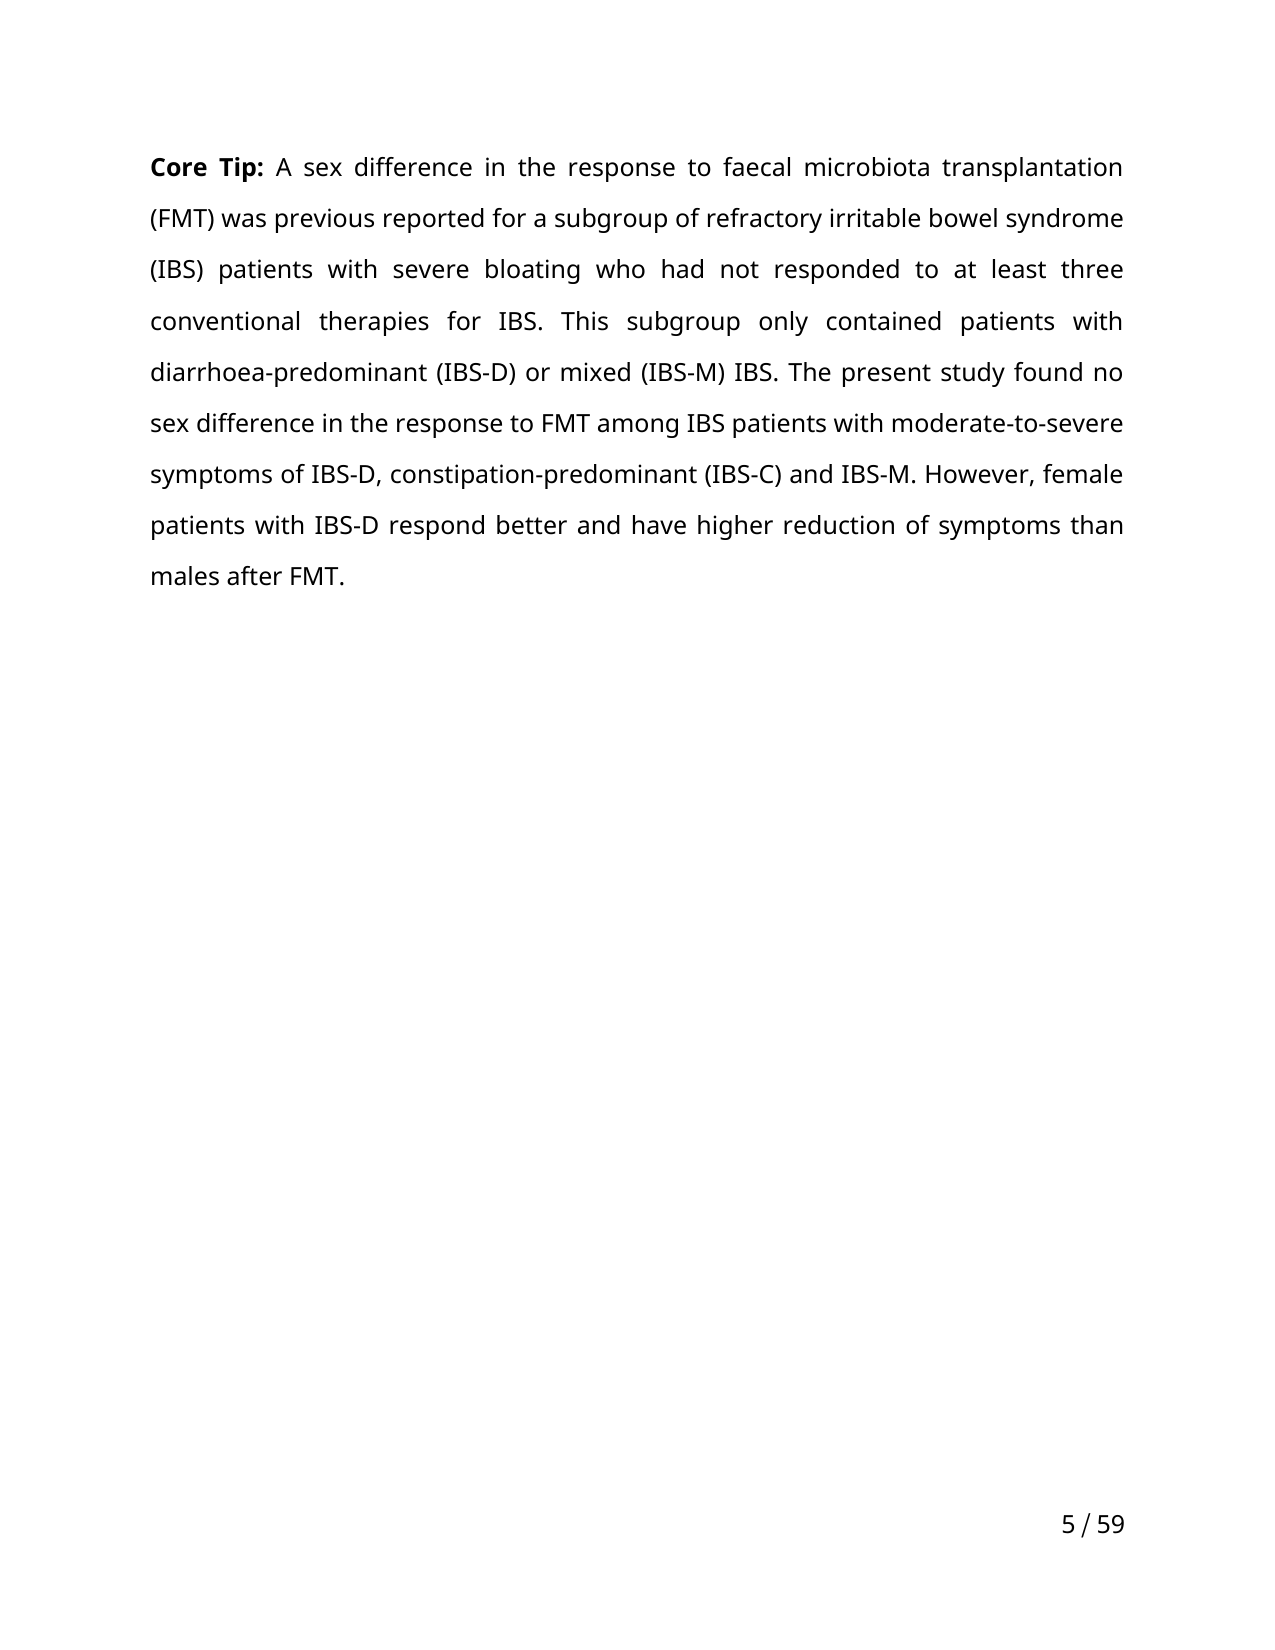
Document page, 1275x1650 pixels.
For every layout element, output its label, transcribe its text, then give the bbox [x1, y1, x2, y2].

text Core Tip: A sex difference in the response to faecal microbiota transplantation (FMT) was previous reported for a subgroup of refractory irritable bowel syndrome (IBS) patients with severe bloating who had not responded to at least three conventional therapies for IBS. This subgroup only contained patients with diarrhoea-predominant (IBS-D) or mixed (IBS-M) IBS. The present study found no sex difference in the response to FMT among IBS patients with moderate-to-severe symptoms of IBS-D, constipation-predominant (IBS-C) and IBS-M. However, female patients with IBS-D respond better and have higher reduction of symptoms than males after FMT. [150, 150, 1125, 592]
